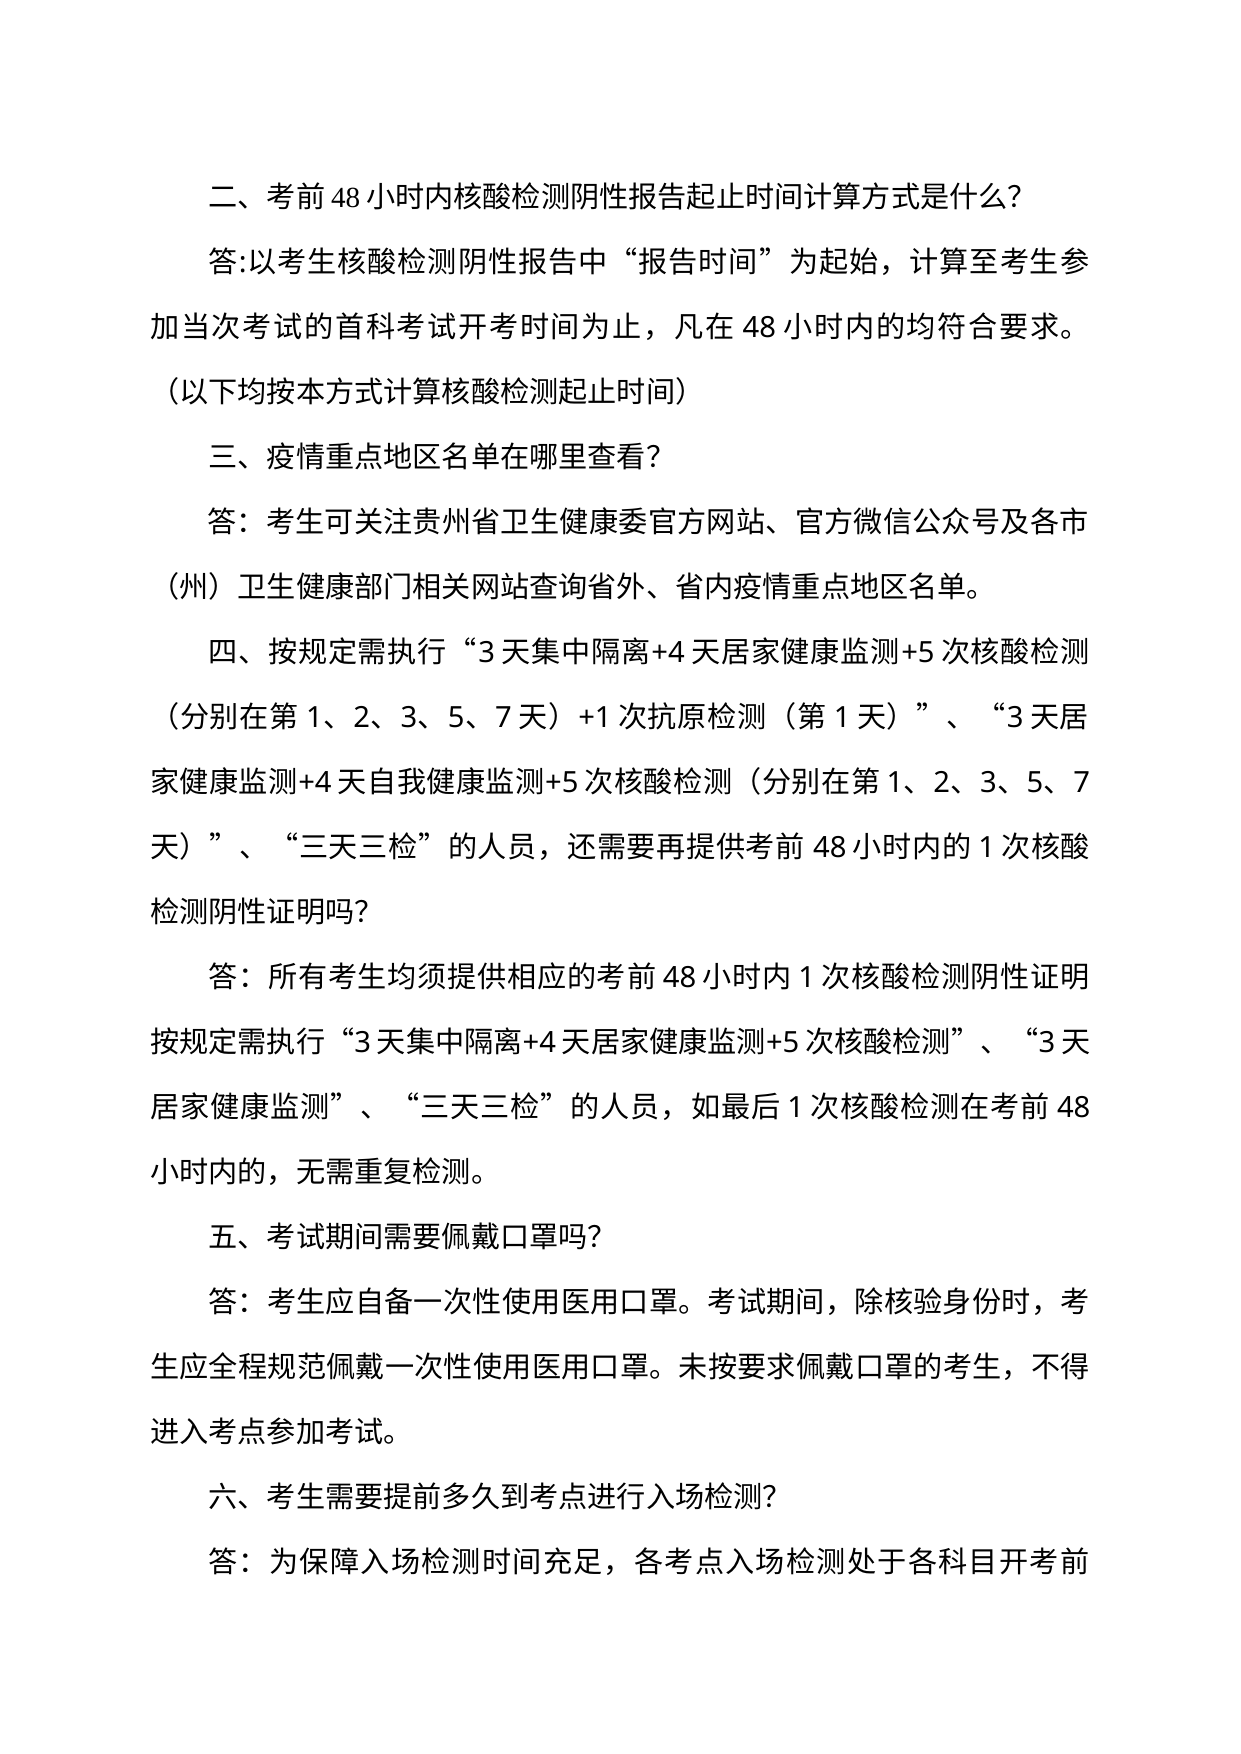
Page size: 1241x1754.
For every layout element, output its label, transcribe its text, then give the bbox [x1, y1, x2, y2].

text 五、考试期间需要佩戴口罩吗？ [150, 1202, 1090, 1267]
text 二、考前48小时内核酸检测阴性报告起止时间计算方式是什么？ [150, 162, 1090, 227]
text 答：考生可关注贵州省卫生健康委官方网站、官方微信公众号及各市（州）卫生健康部门相关网站查询省外、省内疫情重点地区名单。 [150, 487, 1090, 617]
text 三、疫情重点地区名单在哪里查看？ [150, 422, 1090, 487]
text 四、按规定需执行“3天集中隔离+4天居家健康监测+5次核酸检测（分别在第1、2、3、5、7天）+1次抗原检测（第1天）”、“3天居家健康监测+4天自我健康监测+5次核酸检测（分别在第1、2、3、5、7天）”、“三天三检”的人员，还需要再提供考前48小时内的1次核酸检测阴性证明吗？ [150, 617, 1090, 942]
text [150, 1527, 1090, 1592]
text 答：所有考生均须提供相应的考前48小时内1次核酸检测阴性证明。按规定需执行“3天集中隔离+4天居家健康监测+5次核酸检测”、“3天居家健康监测”、“三天三检”的人员，如最后1次核酸检测在考前48小时内的，无需重复检测。 [150, 942, 1090, 1202]
text 答:以考生核酸检测阴性报告中“报告时间”为起始，计算至考生参加当次考试的首科考试开考时间为止，凡在48小时内的均符合要求。（以下均按本方式计算核酸检测起止时间） [150, 227, 1090, 422]
text 答：考生应自备一次性使用医用口罩。考试期间，除核验身份时，考生应全程规范佩戴一次性使用医用口罩。未按要求佩戴口罩的考生，不得进入考点参加考试。 [150, 1267, 1090, 1462]
text 六、考生需要提前多久到考点进行入场检测？ [150, 1462, 1090, 1527]
